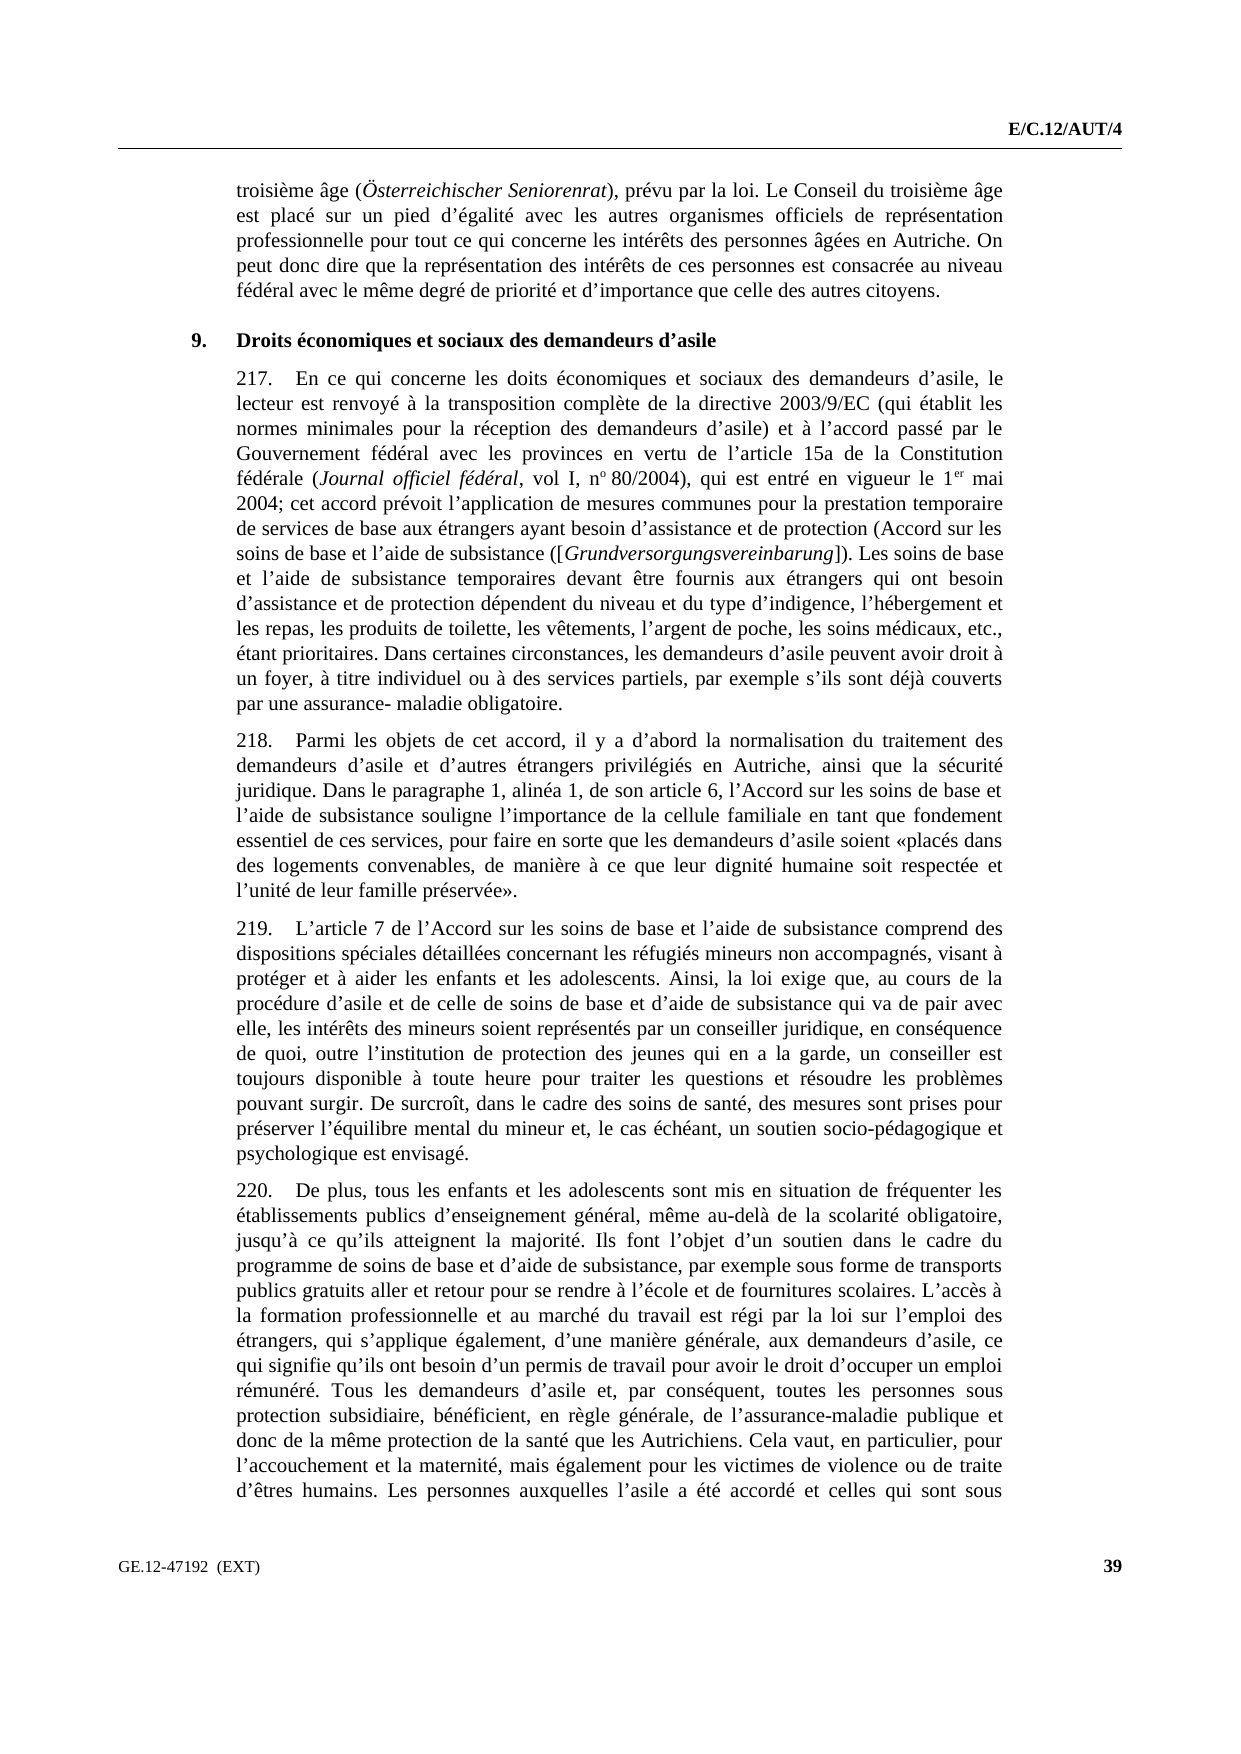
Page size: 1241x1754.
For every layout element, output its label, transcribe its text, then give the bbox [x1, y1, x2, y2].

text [236, 177, 1004, 302]
text 217. En ce qui concerne les doits économiques et sociaux des demandeurs d’asile, le lecteur est renvoyé à la transposition complète de la directive 2003/9/EC (qui établit les normes minimales pour la réception des demandeurs d’asile) et à l’accord passé par le Gouvernement fédéral avec les provinces en vertu de l’article 15a de la Constitution fédérale (Journal officiel fédéral, vol I, no 80/2004), qui est entré en vigueur le 1er mai 2004; cet accord prévoit l’application de mesures communes pour la prestation temporaire de services de base aux étrangers ayant besoin d’assistance et de protection (Accord sur les soins de base et l’aide de subsistance ([Grundversorgungsvereinbarung]). Les soins de base et l’aide de subsistance temporaires devant être fournis aux étrangers qui ont besoin d’assistance et de protection dépendent du niveau et du type d’indigence, l’hébergement et les repas, les produits de toilette, les vêtements, l’argent de poche, les soins médicaux, etc., étant prioritaires. Dans certaines circonstances, les demandeurs d’asile peuvent avoir droit à un foyer, à titre individuel ou à des services partiels, par exemple s’ils sont déjà couverts par une assurance- maladie obligatoire. [236, 365, 1004, 715]
text 218. Parmi les objets de cet accord, il y a d’abord la normalisation du traitement des demandeurs d’asile et d’autres étrangers privilégiés en Autriche, ainsi que la sécurité juridique. Dans le paragraphe 1, alinéa 1, de son article 6, l’Accord sur les soins de base et l’aide de subsistance souligne l’importance de la cellule familiale en tant que fondement essentiel de ces services, pour faire en sorte que les demandeurs d’asile soient «placés dans des logements convenables, de manière à ce que leur dignité humaine soit respectée et l’unité de leur famille préservée». [236, 727, 1004, 902]
text 219. L’article 7 de l’Accord sur les soins de base et l’aide de subsistance comprend des dispositions spéciales détaillées concernant les réfugiés mineurs non accompagnés, visant à protéger et à aider les enfants et les adolescents. Ainsi, la loi exige que, au cours de la procédure d’asile et de celle de soins de base et d’aide de subsistance qui va de pair avec elle, les intérêts des mineurs soient représentés par un conseiller juridique, en conséquence de quoi, outre l’institution de protection des jeunes qui en a la garde, un conseiller est toujours disponible à toute heure pour traiter les questions et résoudre les problèmes pouvant surgir. De surcroît, dans le cadre des soins de santé, des mesures sont prises pour préserver l’équilibre mental du mineur et, le cas échéant, un soutien socio-pédagogique et psychologique est envisagé. [236, 915, 1004, 1165]
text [236, 1177, 1004, 1502]
text 9. Droits économiques et sociaux des demandeurs d’asile [118, 327, 1004, 352]
